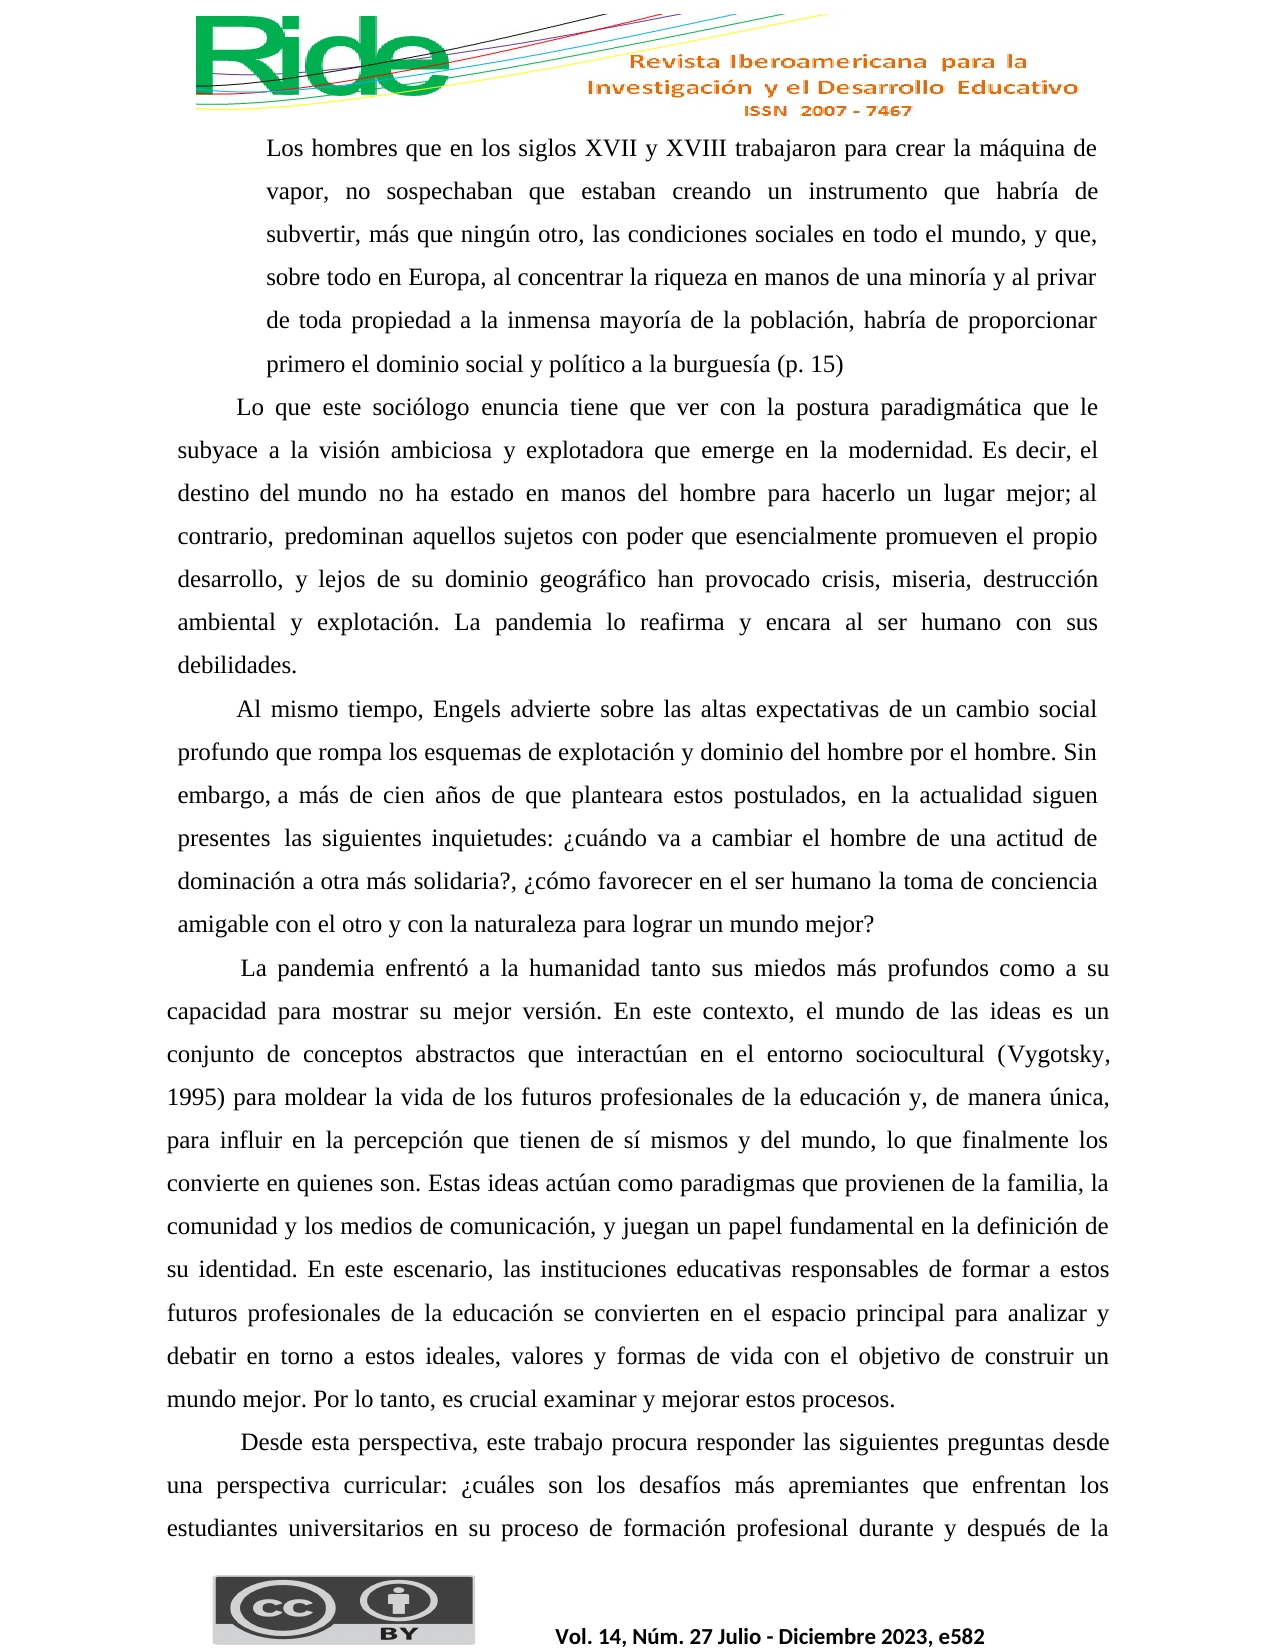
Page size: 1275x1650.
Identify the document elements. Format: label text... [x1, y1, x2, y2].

text Lo que este sociólogo enuncia tiene que ver con la postura paradigmática que le subyace a la visión ambiciosa y explotadora que emerge en la modernidad. Es decir, el destino del mundo no ha estado en manos del hombre para hacerlo un lugar mejor; al contrario, predominan aquellos sujetos con poder que esencialmente promueven el propio desarrollo, y lejos de su dominio geográfico han provocado crisis, miseria, destrucción ambiental y explotación. La pandemia lo reafirma y encara al ser humano con sus debilidades. [177, 392, 1098, 679]
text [167, 1427, 1110, 1542]
picture [212, 1575, 476, 1645]
text Al mismo tiempo, Engels advierte sobre las altas expectativas de un cambio social profundo que rompa los esquemas de explotación y dominio del hombre por el hombre. Sin embargo, a más de cien años de que planteara estos postulados, en la actualidad siguen presentes las siguientes inquietudes: ¿cuándo va a cambiar el hombre de una actitud de dominación a otra más solidaria?, ¿cómo favorecer en el ser humano la toma de conciencia amigable con el otro y con la naturaleza para lograr un mundo mejor? [177, 694, 1098, 938]
text La pandemia enfrentó a la humanidad tanto sus miedos más profundos como a su capacidad para mostrar su mejor versión. En este contexto, el mundo de las ideas es un conjunto de conceptos abstractos que interactúan en el entorno sociocultural (Vygotsky, 1995) para moldear la vida de los futuros profesionales de la educación y, de manera única, para influir en la percepción que tienen de sí mismos y del mundo, lo que finalmente los convierte en quienes son. Estas ideas actúan como paradigmas que provienen de la familia, la comunidad y los medios de comunicación, y juegan un papel fundamental en la definición de su identidad. En este escenario, las instituciones educativas responsables de formar a estos futuros profesionales de la educación se convierten en el espacio principal para analizar y debatir en torno a estos ideales, valores y formas de vida con el objetivo de construir un mundo mejor. Por lo tanto, es crucial examinar y mejorar estos procesos. [167, 953, 1110, 1413]
picture [195, 14, 1082, 119]
text Los hombres que en los siglos XVII y XVIII trabajaron para crear la máquina de vapor, no sospechaban que estaban creando un instrumento que habría de subvertir, más que ningún otro, las condiciones sociales en todo el mundo, y que, sobre todo en Europa, al concentrar la riqueza en manos de una minoría y al privar de toda propiedad a la inmensa mayoría de la población, habría de proporcionar primero el dominio social y político a la burguesía (p. 15) [266, 133, 1098, 377]
